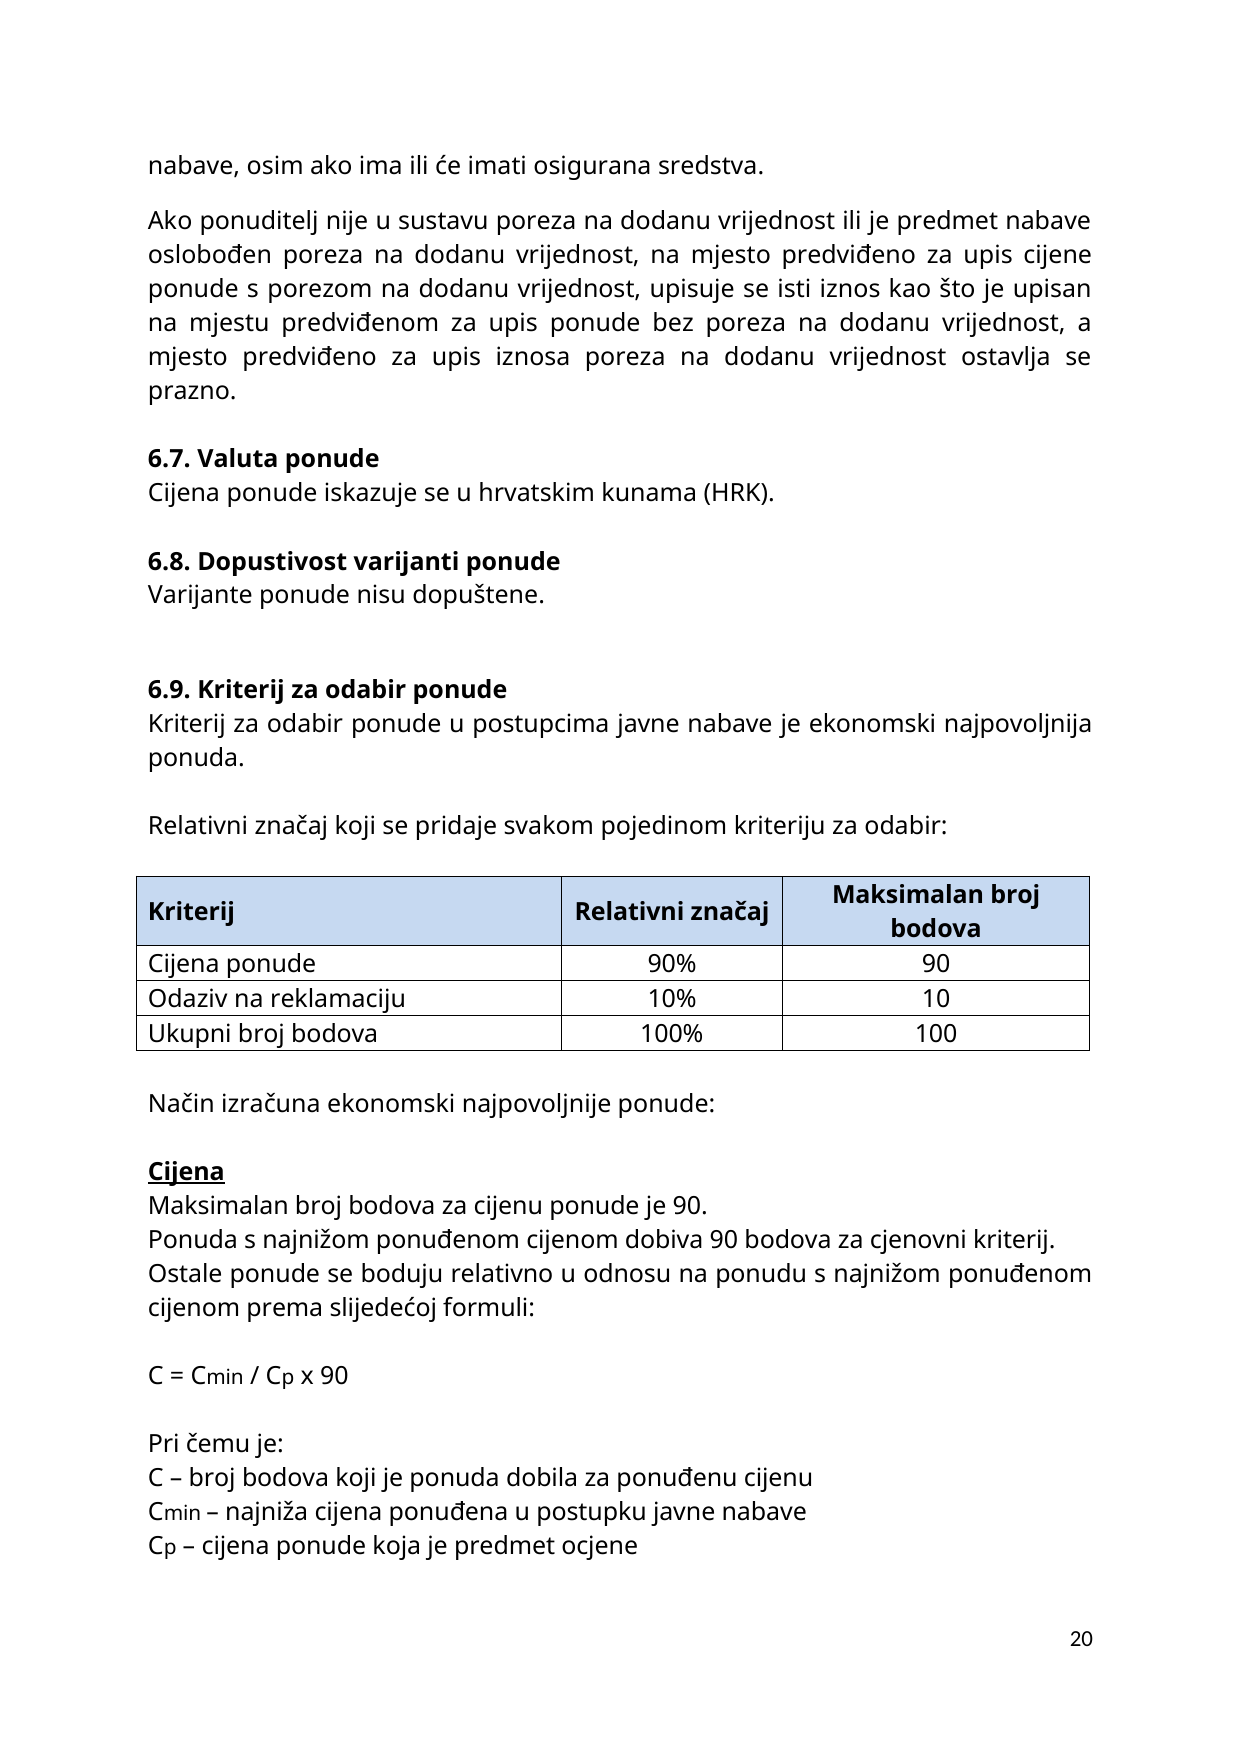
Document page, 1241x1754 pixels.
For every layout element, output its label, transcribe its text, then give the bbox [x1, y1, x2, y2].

text Pri čemu je: [148, 1426, 1093, 1460]
text Maksimalan broj bodova za cijenu ponude je 90. [148, 1187, 1093, 1221]
table_cell 90 [783, 946, 1089, 980]
table_cell Ukupni broj bodova [137, 1016, 561, 1050]
text 6.8. Dopustivost varijanti ponude [148, 543, 1093, 577]
table_header Kriterij [137, 877, 561, 945]
table_cell 100 [783, 1016, 1089, 1050]
table_cell 10 [783, 981, 1089, 1015]
table_cell 90% [562, 946, 782, 980]
subtitle Način izračuna ekonomski najpovoljnije ponude: [148, 1085, 1093, 1119]
text Ako ponuditelj nije u sustavu poreza na dodanu vrijednost ili je predmet nabave oslobođen poreza na dodanu vrijednost, na mjesto predviđeno za upis cijene ponude s porezom na dodanu vrijednost, upisuje se isti iznos kao što je upisan na mjestu predviđenom za upis ponude bez poreza na dodanu vrijednost, a mjesto predviđeno za upis iznosa poreza na dodanu vrijednost ostavlja se prazno. [148, 202, 1093, 407]
text Cp – cijena ponude koja je predmet ocjene [148, 1528, 1093, 1562]
text Ostale ponude se boduju relativno u odnosu na ponudu s najnižom ponuđenom cijenom prema slijedećoj formuli: [148, 1256, 1093, 1324]
text 6.7. Valuta ponude [148, 441, 1093, 475]
table_header Relativni značaj [562, 877, 782, 945]
table_cell 100% [562, 1016, 782, 1050]
table_cell Odaziv na reklamaciju [137, 981, 561, 1015]
text Cijena [148, 1153, 1093, 1187]
text Cijena ponude iskazuje se u hrvatskim kunama (HRK). [148, 475, 1093, 509]
text C = Cmin / Cp x 90 [148, 1358, 1093, 1392]
table_header Maksimalan broj bodova [783, 877, 1089, 945]
text Ponuda s najnižom ponuđenom cijenom dobiva 90 bodova za cjenovni kriterij. [148, 1221, 1093, 1256]
text Cmin – najniža cijena ponuđena u postupku javne nabave [148, 1494, 1093, 1528]
table_cell 10% [562, 981, 782, 1015]
subtitle Relativni značaj koji se pridaje svakom pojedinom kriteriju za odabir: [148, 807, 1093, 842]
text Varijante ponude nisu dopuštene. [148, 577, 1093, 611]
subtitle 6.9. Kriterij za odabir ponude [148, 671, 1093, 705]
text C – broj bodova koji je ponuda dobila za ponuđenu cijenu [148, 1460, 1093, 1494]
text Kriterij za odabir ponude u postupcima javne nabave je ekonomski najpovoljnija ponuda. [148, 705, 1093, 773]
table_cell Cijena ponude [137, 946, 561, 980]
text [148, 148, 1091, 182]
